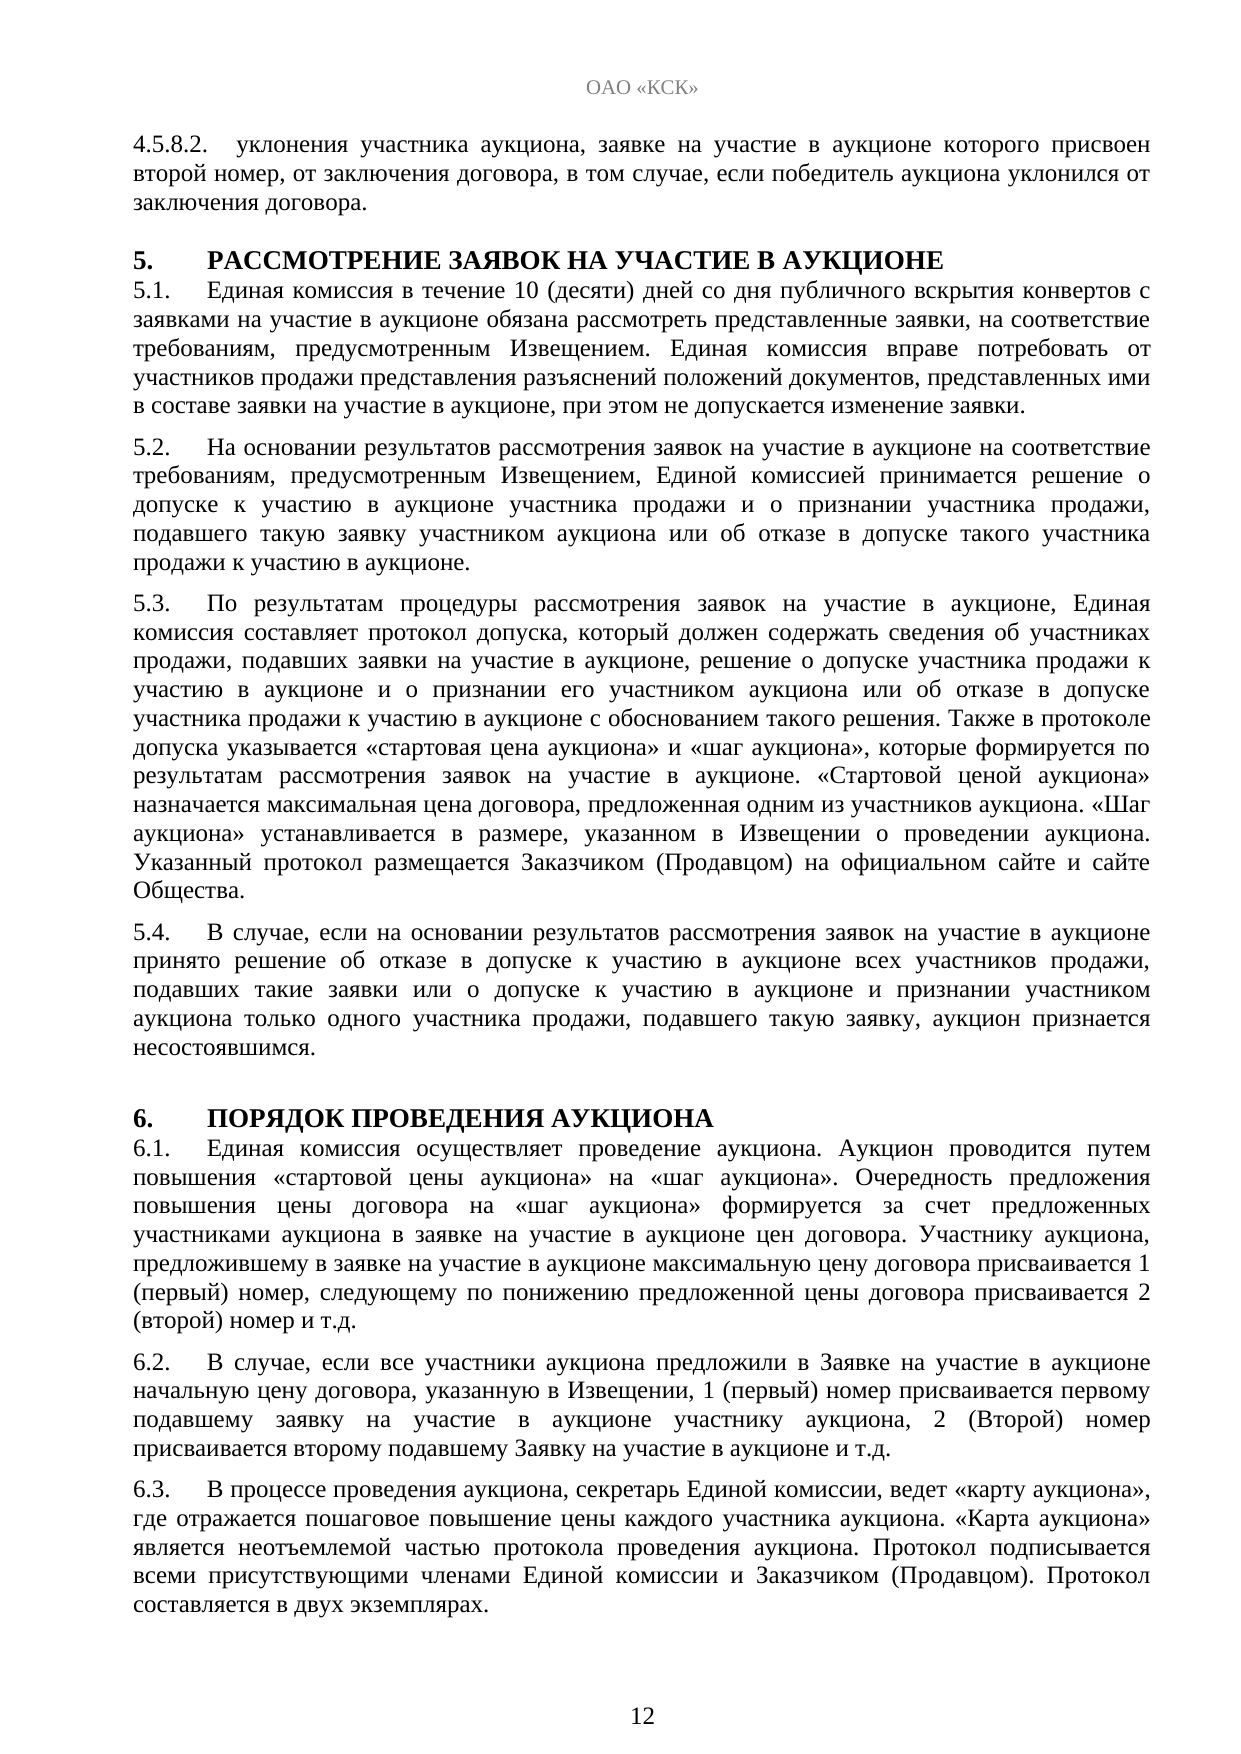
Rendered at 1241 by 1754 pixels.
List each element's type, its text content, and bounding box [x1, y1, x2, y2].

list уклонения участника аукциона, заявке на участие в аукционе которого присвоен второй номер, от заключения договора, в том случае, если победитель аукциона уклонился от заключения договора. [133, 129, 1152, 216]
list 6. ПОРЯДОК ПРОВЕДЕНИЯ АУКЦИОНА [133, 1102, 1152, 1133]
text 6.2. В случае, если все участники аукциона предложили в Заявке на участие в аукционе начальную цену договора, указанную в Извещении, 1 (первый) номер присваивается первому подавшему заявку на участие в аукционе участнику аукциона, 2 (Второй) номер присваивается второму подавшему Заявку на участие в аукционе и т.д. [133, 1347, 1152, 1462]
text 5.2. На основании результатов рассмотрения заявок на участие в аукционе на соответствие требованиям, предусмотренным Извещением, Единой комиссией принимается решение о допуске к участию в аукционе участника продажи и о признании участника продажи, подавшего такую заявку участником аукциона или об отказе в допуске такого участника продажи к участию в аукционе. [133, 432, 1152, 576]
text 5.4. В случае, если на основании результатов рассмотрения заявок на участие в аукционе принято решение об отказе в допуске к участию в аукционе всех участников продажи, подавших такие заявки или о допуске к участию в аукционе и признании участником аукциона только одного участника продажи, подавшего такую заявку, аукцион признается несостоявшимся. [133, 917, 1152, 1061]
text 5.3. По результатам процедуры рассмотрения заявок на участие в аукционе, Единая комиссия составляет протокол допуска, который должен содержать сведения об участниках продажи, подавших заявки на участие в аукционе, решение о допуске участника продажи к участию в аукционе и о признании его участником аукциона или об отказе в допуске участника продажи к участию в аукционе с обоснованием такого решения. Также в протоколе допуска указывается «стартовая цена аукциона» и «шаг аукциона», которые формируется по результатам рассмотрения заявок на участие в аукционе. «Стартовой ценой аукциона» назначается максимальная цена договора, предложенная одним из участников аукциона. «Шаг аукциона» устанавливается в размере, указанном в Извещении о проведении аукциона. Указанный протокол размещается Заказчиком (Продавцом) на официальном сайте и сайте Общества. [133, 588, 1152, 904]
text 5.1. Единая комиссия в течение 10 (десяти) дней со дня публичного вскрытия конвертов с заявками на участие в аукционе обязана рассмотреть представленные заявки, на соответствие требованиям, предусмотренным Извещением. Единая комиссия вправе потребовать от участников продажи представления разъяснений положений документов, представленных ими в составе заявки на участие в аукционе, при этом не допускается изменение заявки. [133, 276, 1152, 419]
text 6.3. В процессе проведения аукциона, секретарь Единой комиссии, ведет «карту аукциона», где отражается пошаговое повышение цены каждого участника аукциона. «Карта аукциона» является неотъемлемой частью протокола проведения аукциона. Протокол подписывается всеми присутствующими членами Единой комиссии и Заказчиком (Продавцом). Протокол составляется в двух экземплярах. [133, 1474, 1152, 1618]
text 6.1. Единая комиссия осуществляет проведение аукциона. Аукцион проводится путем повышения «стартовой цены аукциона» на «шаг аукциона». Очередность предложения повышения цены договора на «шаг аукциона» формируется за счет предложенных участниками аукциона в заявке на участие в аукционе цен договора. Участнику аукциона, предложившему в заявке на участие в аукционе максимальную цену договора присваивается 1 (первый) номер, следующему по понижению предложенной цены договора присваивается 2 (второй) номер и т.д. [133, 1133, 1152, 1334]
list 5. Рассмотрение заявок на участие в аукционе [133, 244, 1152, 276]
